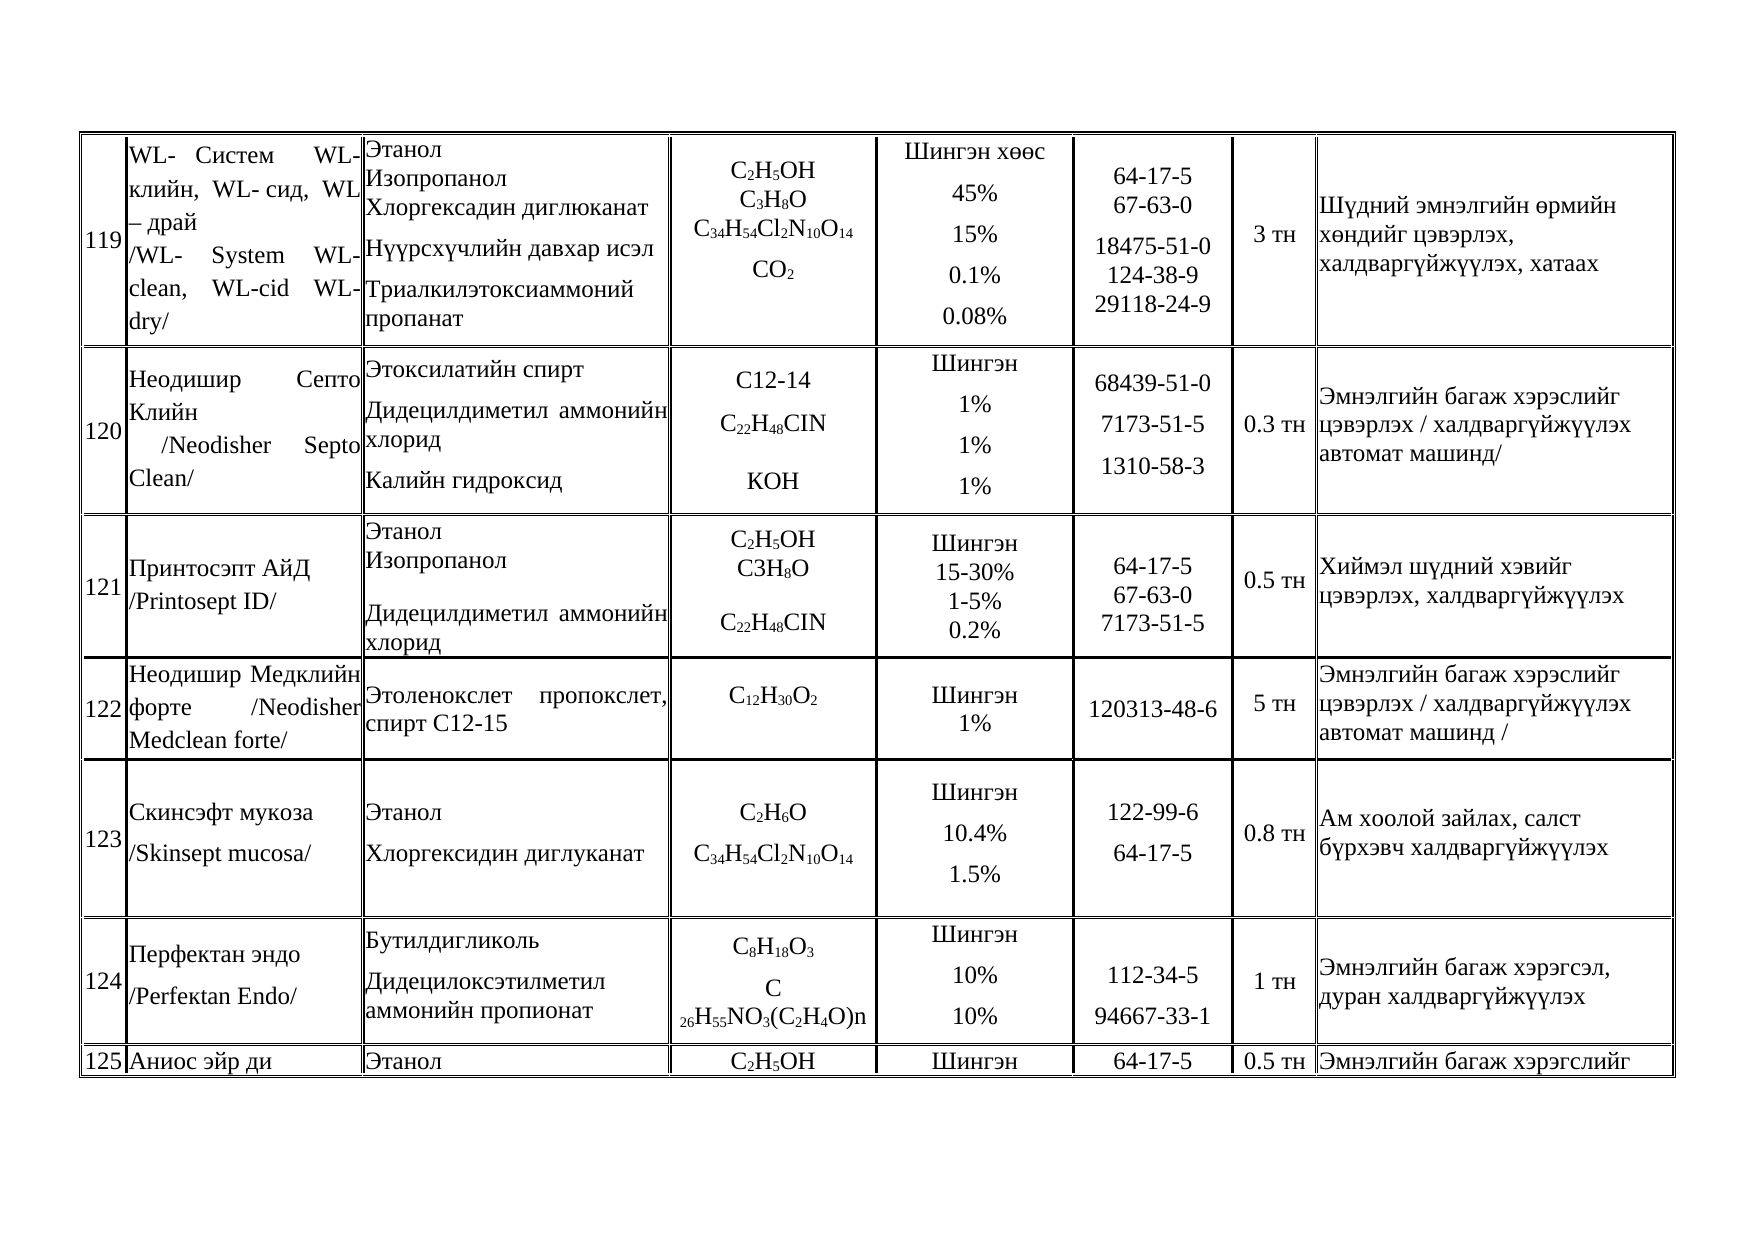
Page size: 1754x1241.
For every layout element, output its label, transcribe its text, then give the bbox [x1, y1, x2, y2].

table_cell 3 тн [1232, 135, 1317, 344]
table_cell 1 тн [1234, 919, 1315, 1043]
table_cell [1073, 1046, 1232, 1075]
table_cell Этанол Изопропанол Дидецилдиметил аммонийн хлорид [365, 516, 668, 656]
table_cell Этоленокслет пропокслет, спирт С12-15 [365, 659, 668, 758]
table_cell 120 [82, 345, 125, 513]
table_cell 112-34-5 94667-33-1 [1075, 919, 1231, 1043]
table_cell С2Н5ОH C3H8O C34H54Cl2N10O14 CO2 [670, 135, 876, 344]
table_cell 122 [82, 656, 125, 758]
table_cell 64-17-5 67-63-0 7173-51-5 [1075, 516, 1231, 656]
table_cell Этанол Изопропанол Хлоргексадин диглюканат Нүүрсхүчлийн давхар исэл Триалкилэтоксиаммоний пропанат [363, 133, 670, 344]
table_cell Принтосэпт АйД /Printosept ID/ [128, 516, 361, 656]
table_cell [670, 1046, 876, 1075]
table_cell Ам хоолой зайлах, салст бүрхэвч халдваргүйжүүлэх [1318, 758, 1674, 916]
table_cell Неодишир Медклийн форте /Neodisher Medclean forte/ [128, 659, 361, 758]
table_cell C2H6O С34Н54Cl2N10O14 [672, 761, 875, 916]
table_cell 0.5 тн [1234, 516, 1315, 656]
table_cell 64-17-5 67-63-0 18475-51-0 124-38-9 29118-24-9 [1073, 135, 1232, 344]
table_cell Шингэн 25% 25% [876, 1046, 1073, 1075]
table_cell 123 [80, 758, 125, 916]
table_cell Эмнэлгийн багаж хэрэгсэл, дуран халдваргүйжүүлэх [1317, 916, 1674, 1043]
table_cell Шингэн хөөс 45% 15% 0.1% 0.08% [876, 133, 1073, 344]
table_cell 121 [80, 513, 126, 656]
table_cell Шингэн 15-30% 1-5% 0.2% [878, 516, 1072, 656]
table_cell Эмнэлгийн багаж хэрэслийг цэвэрлэх / халдваргүйжүүлэх автомат машинд / [1318, 656, 1672, 758]
table_cell 0.5 тн [1232, 1046, 1317, 1075]
table_cell С2Н5ОH C3H8O C22H48CIN [672, 516, 875, 656]
table_cell Эмнэлгийн багаж хэрэслийг цэвэрлэх / халдваргүйжүүлэх автомат машинд/ [1318, 345, 1673, 513]
table_cell Шингэн 10.4% 1.5% [878, 761, 1072, 916]
table_cell 124 [80, 916, 126, 1043]
table_cell C8H18O3 C26H55NO3(C2H4O)n [672, 919, 875, 1043]
table_cell 120313-48-6 [1075, 659, 1231, 758]
table_cell Шүдний эмнэлгийн өрмийн хөндийг цэвэрлэх, халдваргүйжүүлэх, хатаах [1317, 135, 1672, 344]
table_cell Скинсэфт мукоза /Skinsept mucosa/ [128, 761, 361, 916]
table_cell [363, 1043, 670, 1075]
table_cell C12H30O2 [672, 659, 875, 758]
table_cell 5 тн [1234, 659, 1315, 758]
table_cell Этанол Хлоргексидин диглуканат [365, 761, 668, 916]
table_cell WL- Систем WL-клийн, WL- сид, WL – драй /WL- System WL-clean, WL-cid WL-dry/ [126, 133, 363, 344]
table_cell Этоксилатийн спирт Дидецилдиметил аммонийн хлорид Калийн гидроксид [365, 348, 668, 513]
table_cell Шингэн 1% [878, 659, 1072, 758]
table_cell Шингэн 1% 1% 1% [878, 348, 1072, 513]
table_cell 0.8 тн [1234, 761, 1315, 916]
table_cell С12-14 C22H48CIN КОН [672, 348, 875, 513]
table_cell 0.3 тн [1234, 348, 1315, 513]
table_cell 122-99-6 64-17-5 [1075, 761, 1231, 916]
table_cell Хиймэл шүдний хэвийг цэвэрлэх, халдваргүйжүүлэх [1317, 513, 1674, 656]
table_cell 119 [82, 135, 126, 344]
table_cell Шингэн 10% 10% [878, 919, 1072, 1043]
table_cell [126, 1043, 363, 1075]
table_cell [1317, 1043, 1674, 1075]
table_cell Перфектан эндо /Perfeкtan Endo/ [128, 919, 361, 1043]
table_cell Неодишир Септо Клийн /Neodisher Septo Clean/ [128, 348, 361, 513]
table_cell 125 [80, 1043, 126, 1075]
table_cell 68439-51-0 7173-51-5 1310-58-3 [1075, 348, 1231, 513]
table_cell Бутилдигликоль Дидецилоксэтилметил аммонийн пропионат [365, 919, 668, 1043]
